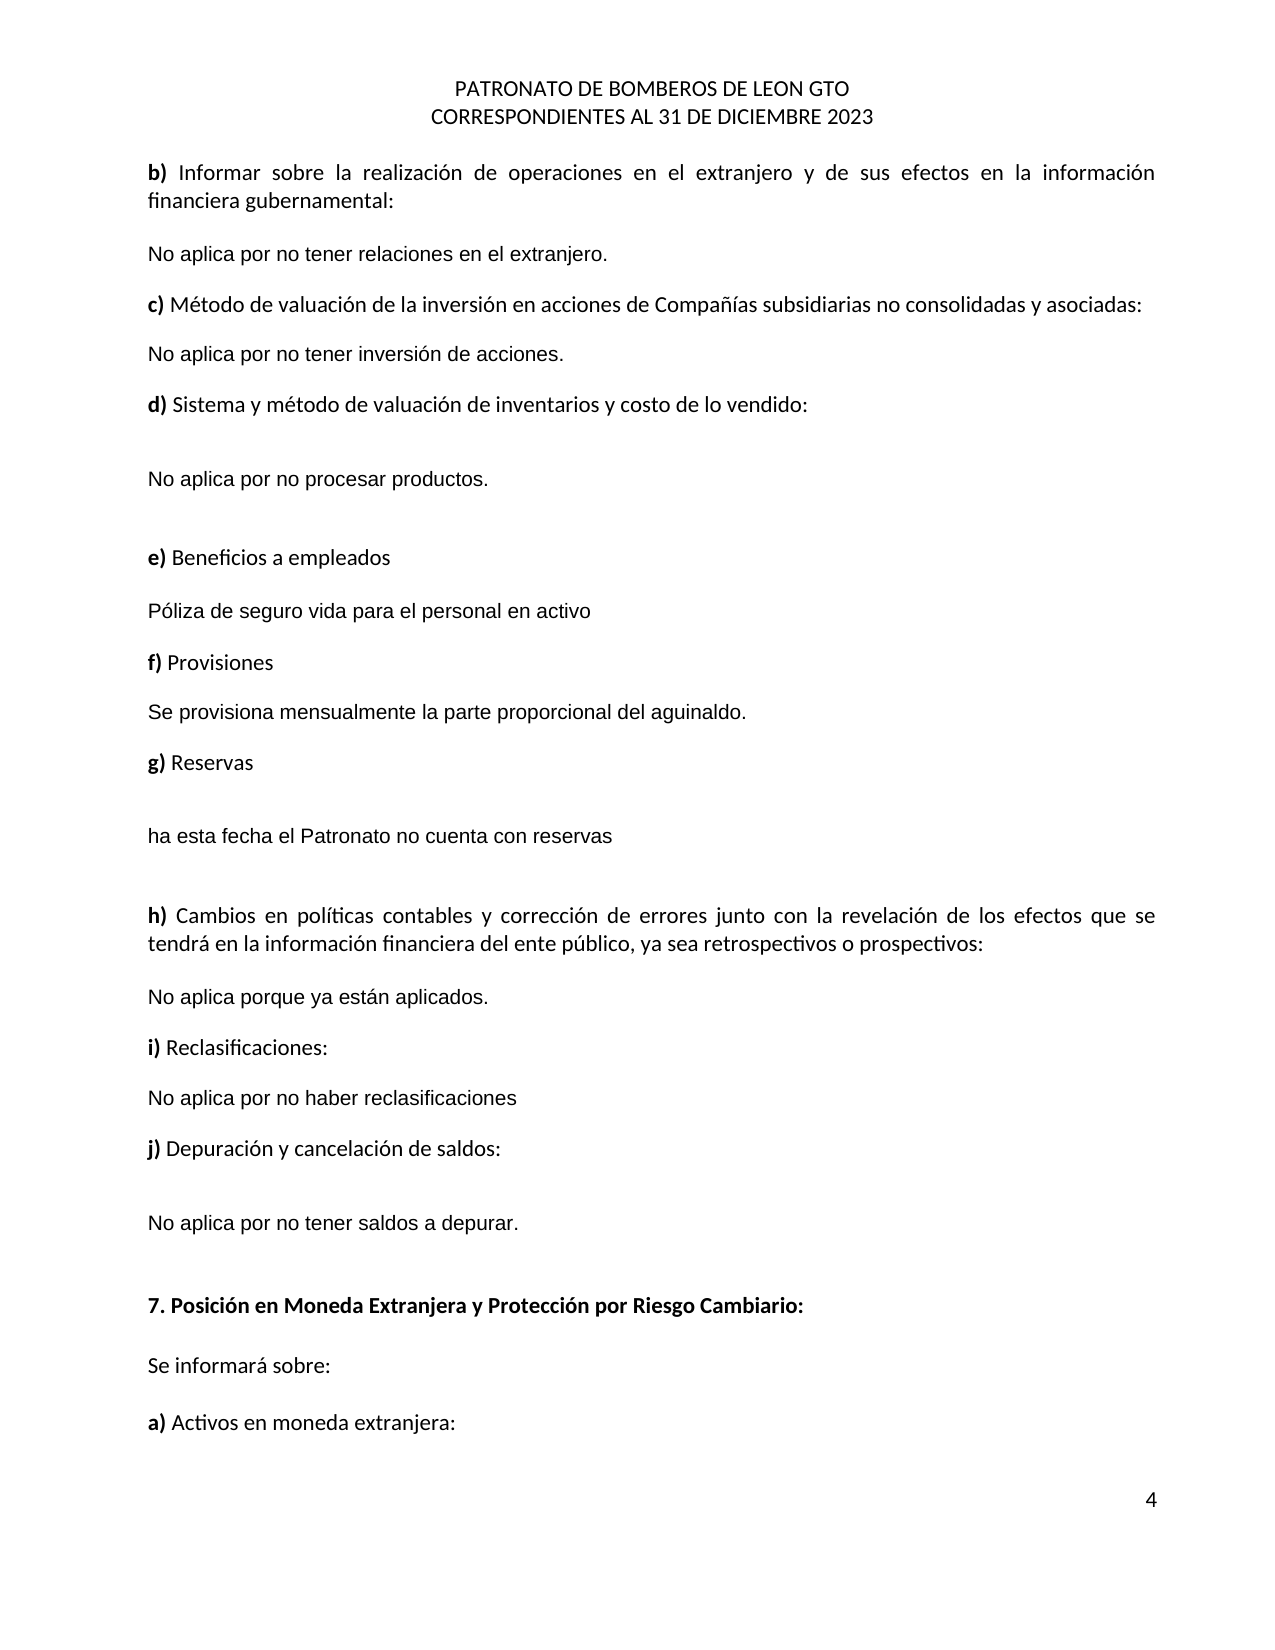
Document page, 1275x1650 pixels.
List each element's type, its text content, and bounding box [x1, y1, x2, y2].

text Se provisiona mensualmente la parte proporcional del aguinaldo. [148, 700, 1157, 724]
text e) Beneficios a empleados [148, 543, 1157, 571]
text a) Activos en moneda extranjera: [148, 1408, 1157, 1436]
text No aplica por no procesar productos. [148, 467, 1157, 491]
text h) Cambios en políticas contables y corrección de errores junto con la revelación de los efectos que se tendrá en la información financiera del ente público, ya sea retrospectivos o prospectivos: [148, 901, 1157, 957]
text Se informará sobre: [148, 1352, 1157, 1379]
text No aplica por no tener relaciones en el extranjero. [148, 242, 1157, 266]
text i) Reclasificaciones: [148, 1033, 1157, 1061]
text No aplica porque ya están aplicados. [148, 985, 1157, 1009]
text No aplica por no haber reclasificaciones [148, 1086, 1157, 1110]
subtitle 7. Posición en Moneda Extranjera y Protección por Riesgo Cambiario: [148, 1291, 1157, 1319]
text j) Depuración y cancelación de saldos: [148, 1134, 1157, 1162]
text b) Informar sobre la realización de operaciones en el extranjero y de sus efectos en la información financiera gubernamental: [148, 158, 1157, 214]
text No aplica por no tener saldos a depurar. [148, 1211, 1157, 1235]
text c) Método de valuación de la inversión en acciones de Compañías subsidiarias no consolidadas y asociadas: [148, 290, 1157, 318]
text f) Provisiones [148, 648, 1157, 676]
text No aplica por no tener inversión de acciones. [148, 342, 1157, 366]
text Póliza de seguro vida para el personal en activo [148, 599, 1157, 623]
text g) Reservas [148, 748, 1157, 776]
text d) Sistema y método de valuación de inventarios y costo de lo vendido: [148, 391, 1157, 419]
text ha esta fecha el Patronato no cuenta con reservas [148, 824, 1157, 848]
